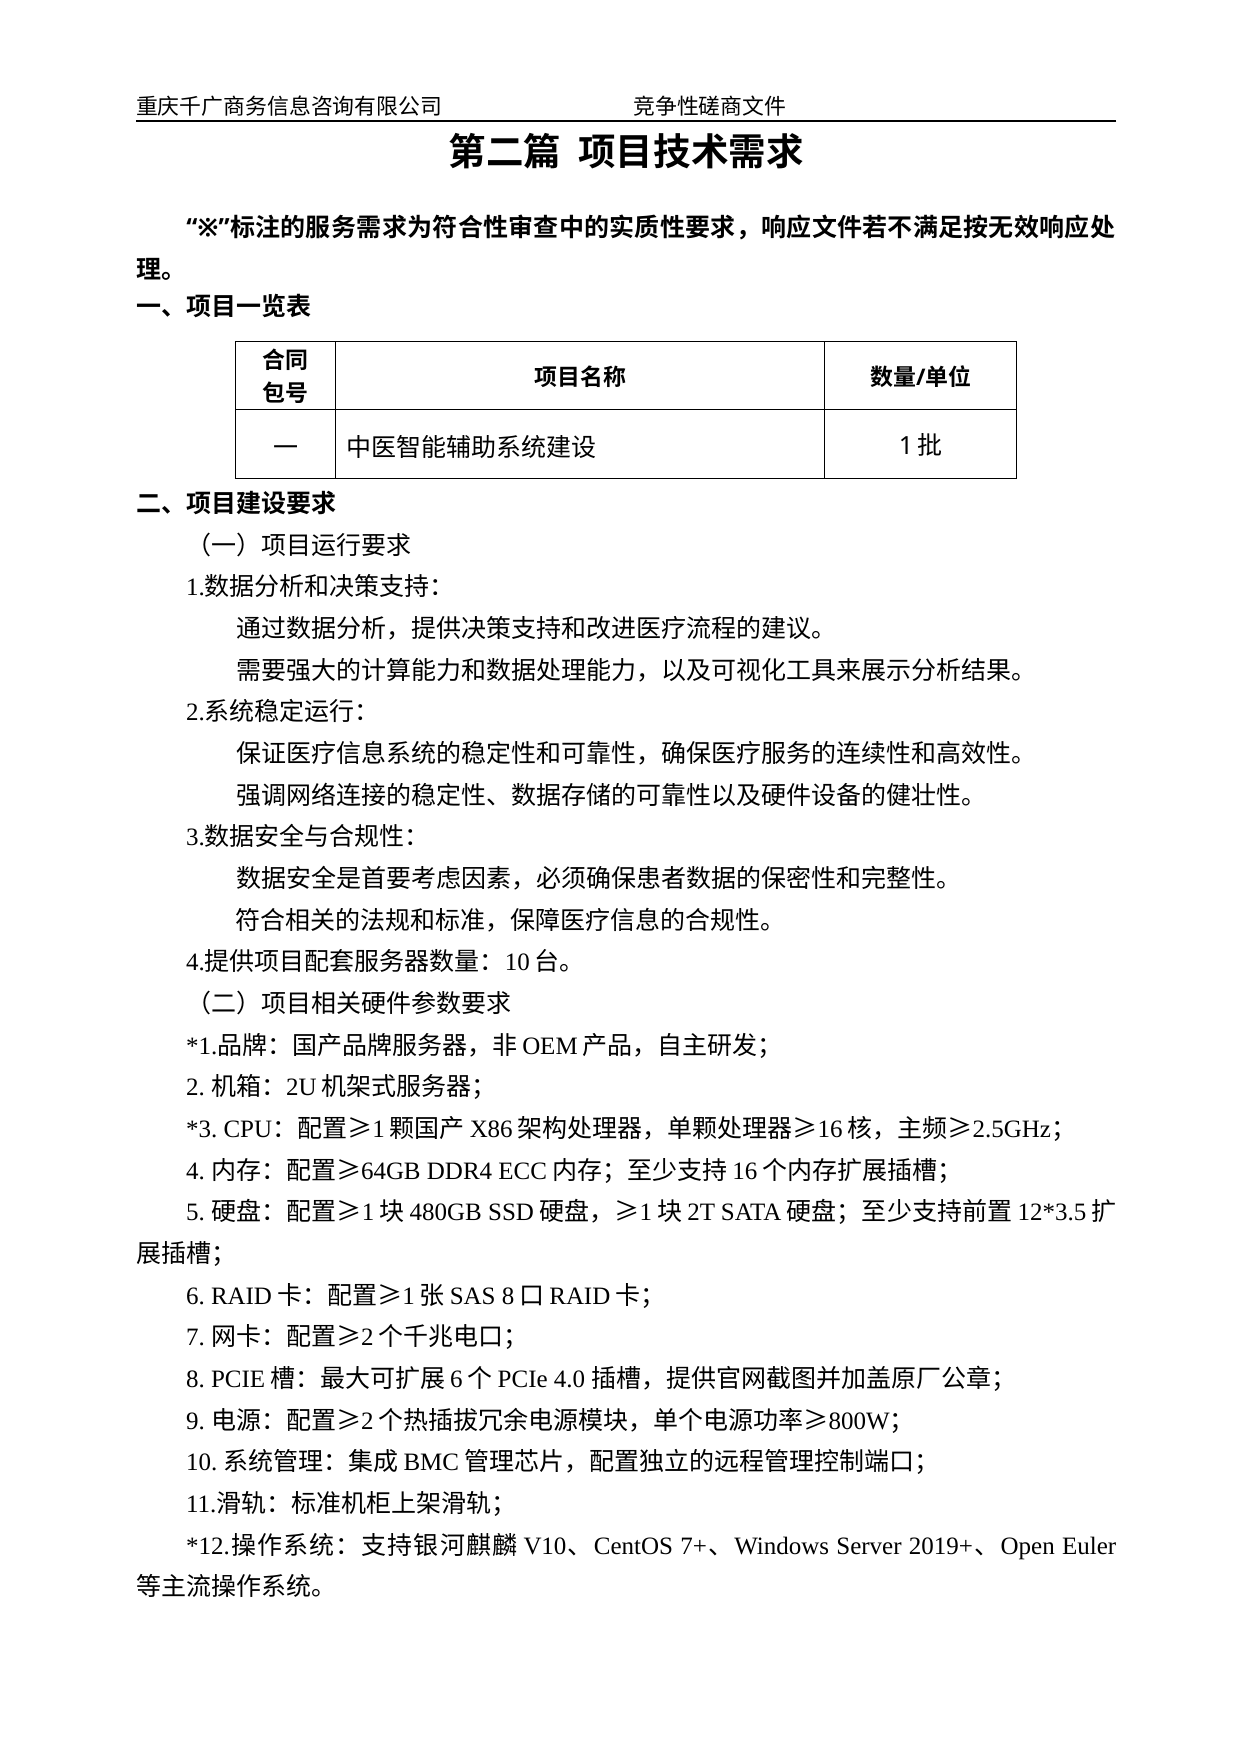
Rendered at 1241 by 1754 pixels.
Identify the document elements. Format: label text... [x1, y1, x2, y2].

table_cell 一 [236, 410, 335, 478]
text 符合相关的法规和标准，保障医疗信息的合规性。 [235, 896, 1116, 937]
subtitle 二、项目建设要求 [136, 479, 1116, 521]
list 2.系统稳定运行： [136, 687, 1116, 729]
table_cell 中医智能辅助系统建设 [336, 410, 824, 478]
table_cell 1批 [825, 410, 1016, 478]
text （一）项目运行要求 [136, 521, 1116, 562]
subtitle 第二篇 项目技术需求 [136, 122, 1116, 176]
list 5. 硬盘：配置≥1块480GB SSD硬盘，≥1块2T SATA硬盘；至少支持前置12*3.5扩展插槽； [136, 1187, 1116, 1271]
list 4.提供项目配套服务器数量：10台。 [136, 937, 1116, 979]
list 4. 内存：配置≥64GB DDR4 ECC内存；至少支持16个内存扩展插槽； [136, 1146, 1116, 1187]
list 10. 系统管理：集成BMC管理芯片，配置独立的远程管理控制端口； [136, 1437, 1116, 1479]
list 7. 网卡：配置≥2个千兆电口； [136, 1312, 1116, 1354]
subtitle 一、项目一览表 [136, 287, 1116, 323]
text 需要强大的计算能力和数据处理能力，以及可视化工具来展示分析结果。 [136, 646, 1116, 687]
text “※”标注的服务需求为符合性审查中的实质性要求，响应文件若不满足按无效响应处理。 [136, 203, 1116, 287]
table_header 合同 包号 [236, 342, 335, 408]
table_header 项目名称 [336, 342, 824, 408]
table_header 数量/单位 [825, 342, 1016, 408]
list 8. PCIE槽：最大可扩展6个PCIe 4.0 插槽，提供官网截图并加盖原厂公章； [136, 1354, 1116, 1396]
list 6. RAID卡：配置≥1张SAS 8口RAID卡； [136, 1271, 1116, 1312]
text （二）项目相关硬件参数要求 [136, 979, 1116, 1021]
list 保证医疗信息系统的稳定性和可靠性，确保医疗服务的连续性和高效性。 [136, 729, 1116, 771]
list 数据安全是首要考虑因素，必须确保患者数据的保密性和完整性。 [136, 854, 1116, 896]
list 强调网络连接的稳定性、数据存储的可靠性以及硬件设备的健壮性。 [136, 771, 1116, 812]
list 9. 电源：配置≥2个热插拔冗余电源模块，单个电源功率≥800W； [136, 1396, 1116, 1437]
list *3. CPU：配置≥1颗国产X86架构处理器，单颗处理器≥16核，主频≥2.5GHz； [136, 1104, 1116, 1146]
list 2. 机箱：2U机架式服务器； [136, 1062, 1116, 1104]
text 通过数据分析，提供决策支持和改进医疗流程的建议。 [136, 604, 1116, 646]
list 3.数据安全与合规性： [136, 812, 1116, 854]
list *12.操作系统：支持银河麒麟V10、CentOS 7+、Windows Server 2019+、Open Euler等主流操作系统。 [136, 1521, 1116, 1604]
list 11.滑轨：标准机柜上架滑轨； [136, 1479, 1116, 1521]
list *1.品牌：国产品牌服务器，非OEM产品，自主研发； [136, 1021, 1116, 1062]
text 1.数据分析和决策支持： [136, 562, 1116, 604]
